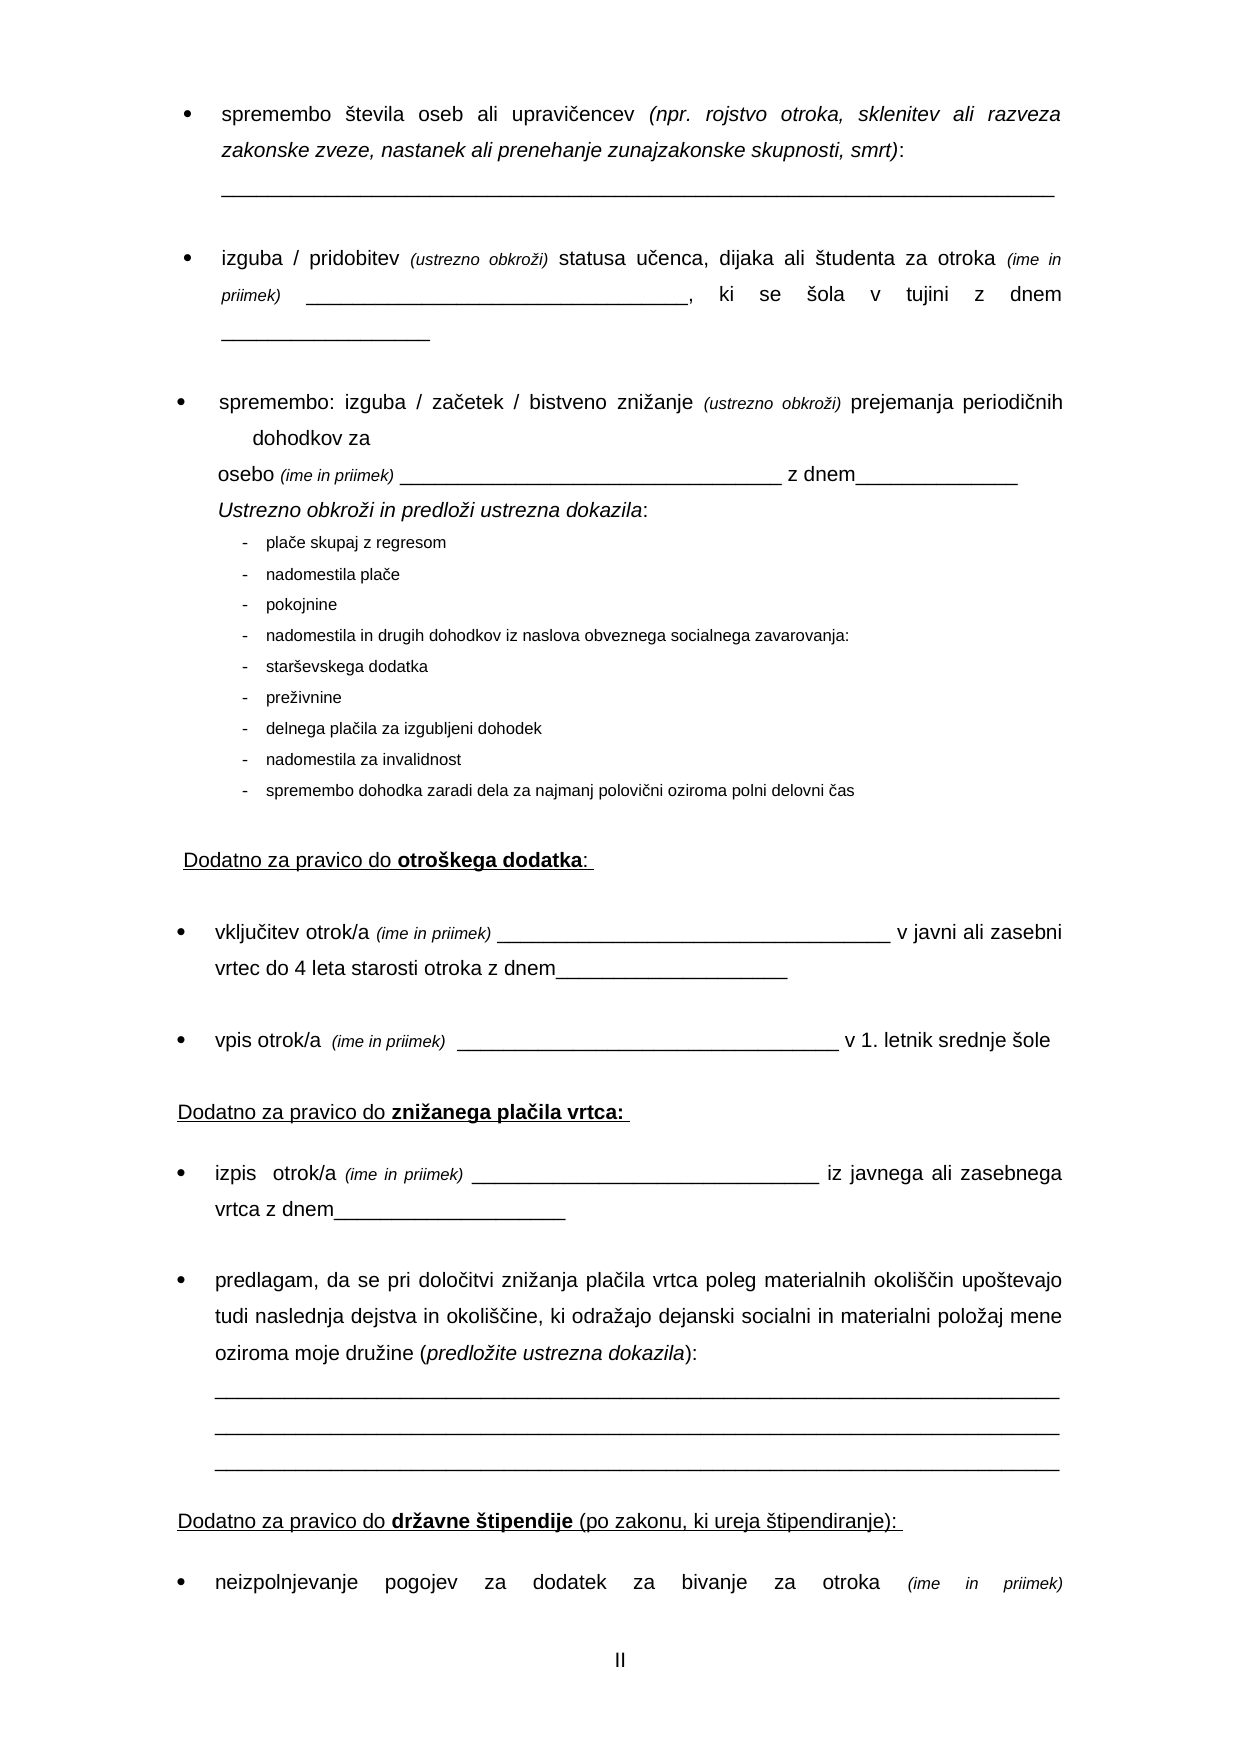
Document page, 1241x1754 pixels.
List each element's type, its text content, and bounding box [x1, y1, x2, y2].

text __________________________________________________________________________________________________________________________________________________ _________________________________________________________________________ [215, 1376, 1063, 1472]
list vpis otrok/a (ime in priimek) _________________________________ v 1. letnik srednje šole [177, 1027, 1063, 1052]
text Dodatno za pravico do državne štipendije (po zakonu, ki ureja štipendiranje): [177, 1509, 1063, 1533]
text osebo (ime in priimek) _________________________________ z dnem______________ [177, 461, 1063, 485]
list nadomestila plače [177, 564, 1063, 585]
text Ustrezno obkroži in predloži ustrezna dokazila: [177, 497, 1063, 521]
text ________________________________________________________________________ [221, 174, 1063, 198]
text Dodatno za pravico do znižanega plačila vrtca: [177, 1099, 1063, 1123]
list preživnine [177, 688, 1063, 709]
text Dodatno za pravico do otroškega dodatka: [177, 848, 1063, 872]
list vključitev otrok/a (ime in priimek) __________________________________ v javni ali zasebni vrtec do 4 leta starosti otroka z dnem____________________ [177, 919, 1063, 979]
list spremembo: izguba / začetek / bistveno znižanje (ustrezno obkroži) prejemanja periodičnih dohodkov za [177, 389, 1063, 449]
list plače skupaj z regresom [177, 533, 1063, 554]
list starševskega dodatka [177, 657, 1063, 678]
list spremembo dohodka zaradi dela za najmanj polovični oziroma polni delovni čas [177, 781, 1063, 801]
list izguba / pridobitev (ustrezno obkroži) statusa učenca, dijaka ali študenta za otroka (ime in priimek) _________________________________, ki se šola v tujini z dnem __________________ [184, 246, 1063, 342]
list delnega plačila za izgubljeni dohodek [177, 719, 1063, 739]
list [177, 1570, 1063, 1594]
list pokojnine [177, 595, 1063, 616]
list spremembo števila oseb ali upravičencev (npr. rojstvo otroka, sklenitev ali razveza zakonske zveze, nastanek ali prenehanje zunajzakonske skupnosti, smrt): [184, 102, 1063, 162]
list nadomestila in drugih dohodkov iz naslova obveznega socialnega zavarovanja: [177, 626, 1063, 647]
list predlagam, da se pri določitvi znižanja plačila vrtca poleg materialnih okoliščin upoštevajo tudi naslednja dejstva in okoliščine, ki odražajo dejanski socialni in materialni položaj mene oziroma moje družine (predložite ustrezna dokazila): [177, 1268, 1063, 1364]
list izpis otrok/a (ime in priimek) ______________________________ iz javnega ali zasebnega vrtca z dnem____________________ [177, 1160, 1063, 1220]
list nadomestila za invalidnost [177, 750, 1063, 771]
